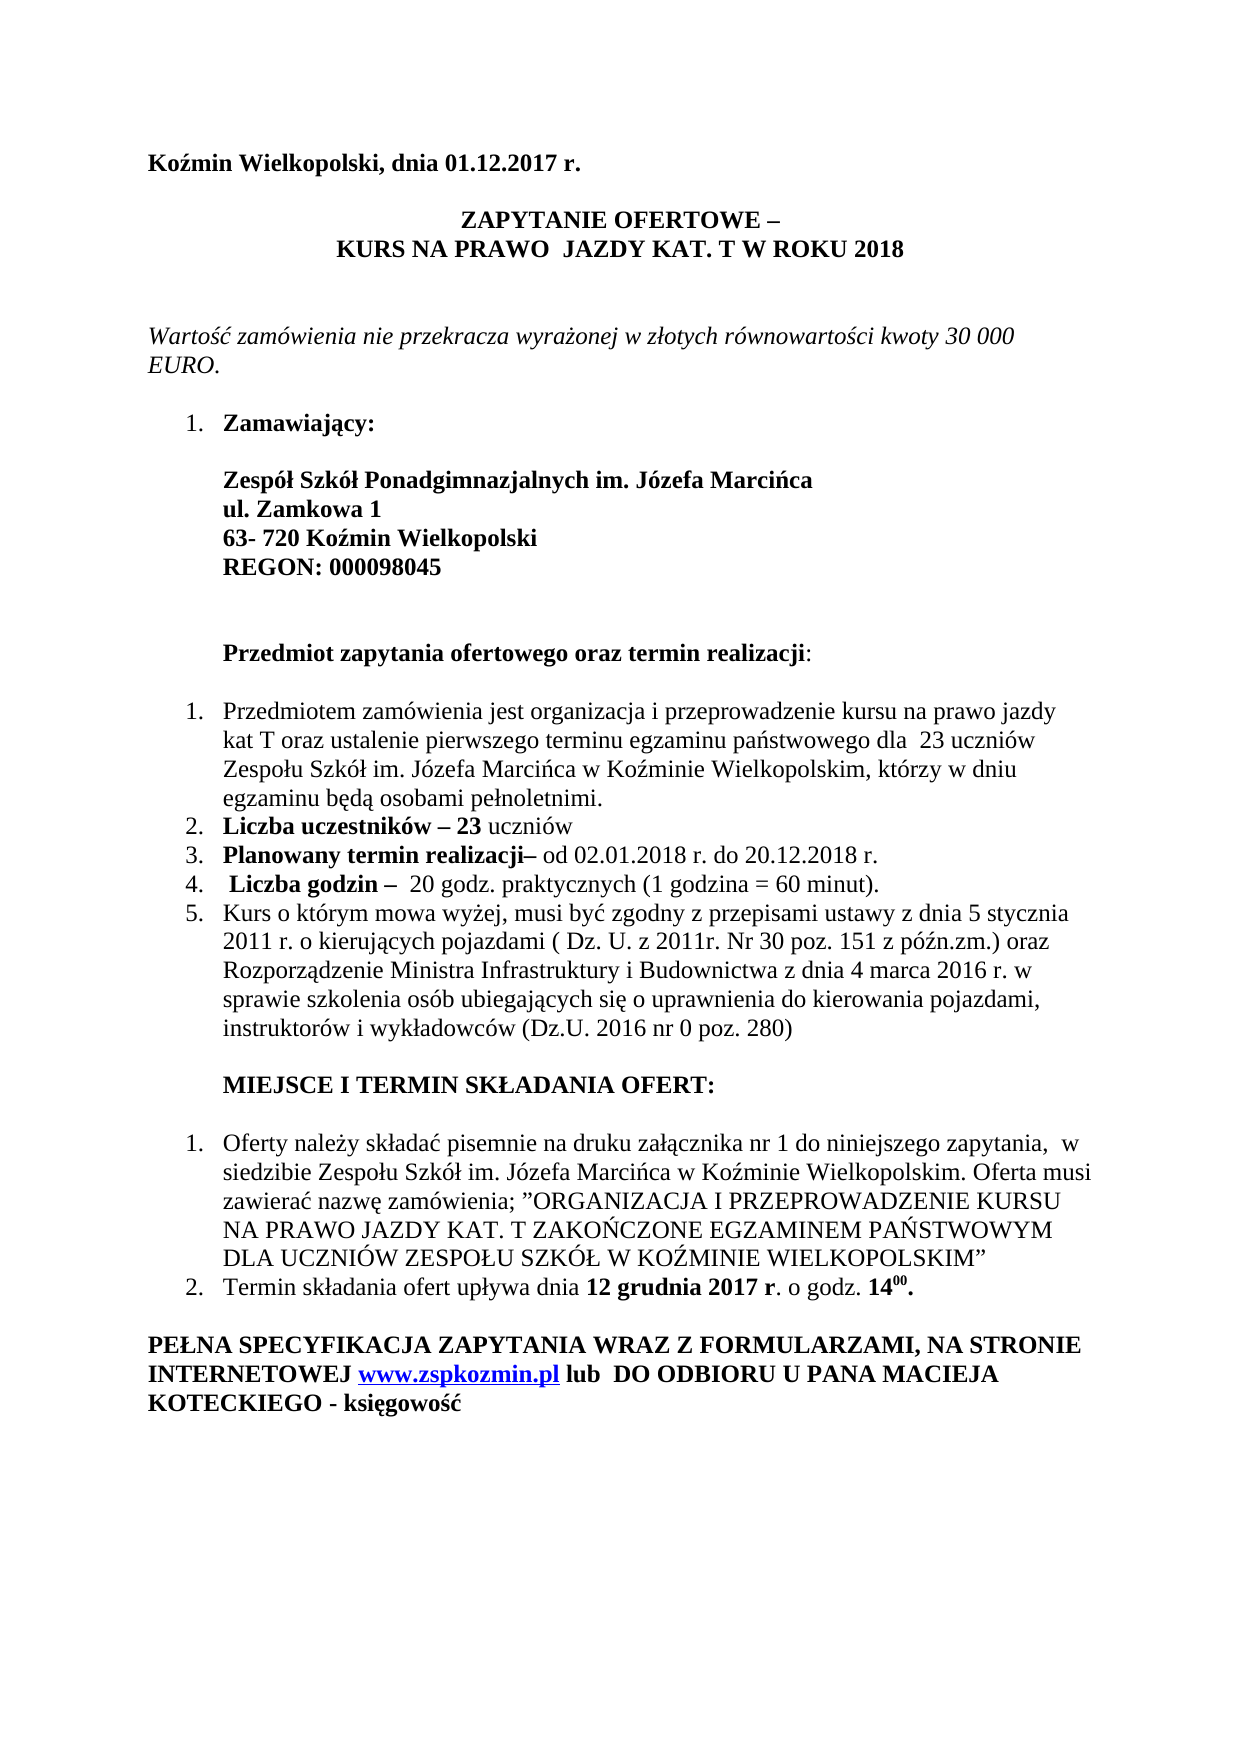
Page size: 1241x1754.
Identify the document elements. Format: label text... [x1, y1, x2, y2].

text PEŁNA SPECYFIKACJA ZAPYTANIA WRAZ Z FORMULARZAMI, NA STRONIE INTERNETOWEJ www.zspkozmin.pl lub DO ODBIORU U PANA MACIEJA KOTECKIEGO - księgowość [148, 1330, 1093, 1416]
text Wartość zamówienia nie przekracza wyrażonej w złotych równowartości kwoty 30 000 EURO. [148, 321, 1093, 378]
list Przedmiotem zamówienia jest organizacja i przeprowadzenie kursu na prawo jazdy kat T oraz ustalenie pierwszego terminu egzaminu państwowego dla 23 uczniów Zespołu Szkół im. Józefa Marcińca w Koźminie Wielkopolskim, którzy w dniu egzaminu będą osobami pełnoletnimi. [185, 696, 1093, 811]
list Kurs o którym mowa wyżej, musi być zgodny z przepisami ustawy z dnia 5 stycznia 2011 r. o kierujących pojazdami ( Dz. U. z 2011r. Nr 30 poz. 151 z późn.zm.) oraz Rozporządzenie Ministra Infrastruktury i Budownictwa z dnia 4 marca 2016 r. w sprawie szkolenia osób ubiegających się o uprawnienia do kierowania pojazdami, instruktorów i wykładowców (Dz.U. 2016 nr 0 poz. 280) [185, 898, 1093, 1041]
text Przedmiot zapytania ofertowego oraz termin realizacji: [223, 638, 1093, 667]
list Zamawiający: [185, 408, 1093, 436]
list Planowany termin realizacji– od 02.01.2018 r. do 20.12.2018 r. [185, 840, 1093, 869]
list Termin składania ofert upływa dnia 12 grudnia 2017 r. o godz. 1400. [185, 1272, 1093, 1301]
text KURS NA PRAWO JAZDY KAT. T W ROKU 2018 [148, 234, 1093, 263]
list Oferty należy składać pisemnie na druku załącznika nr 1 do niniejszego zapytania, w siedzibie Zespołu Szkół im. Józefa Marcińca w Koźminie Wielkopolskim. Oferta musi zawierać nazwę zamówienia; ”ORGANIZACJA I PRZEPROWADZENIE KURSU NA PRAWO JAZDY KAT. T ZAKOŃCZONE EGZAMINEM PAŃSTWOWYM DLA UCZNIÓW ZESPOŁU SZKÓŁ W KOŹMINIE WIELKOPOLSKIM” [185, 1128, 1093, 1272]
list Liczba uczestników – 23 uczniów [185, 811, 1093, 840]
text ul. Zamkowa 1 [223, 494, 1093, 523]
text Zespół Szkół Ponadgimnazjalnych im. Józefa Marcińca [223, 466, 1093, 494]
text MIEJSCE I TERMIN SKŁADANIA OFERT: [223, 1071, 1093, 1099]
text Koźmin Wielkopolski, dnia 01.12.2017 r. [148, 148, 1093, 176]
text REGON: 000098045 [223, 552, 1093, 581]
text ZAPYTANIE OFERTOWE – [148, 206, 1093, 234]
text 63- 720 Koźmin Wielkopolski [223, 523, 1093, 552]
list Liczba godzin – 20 godz. praktycznych (1 godzina = 60 minut). [185, 869, 1093, 898]
